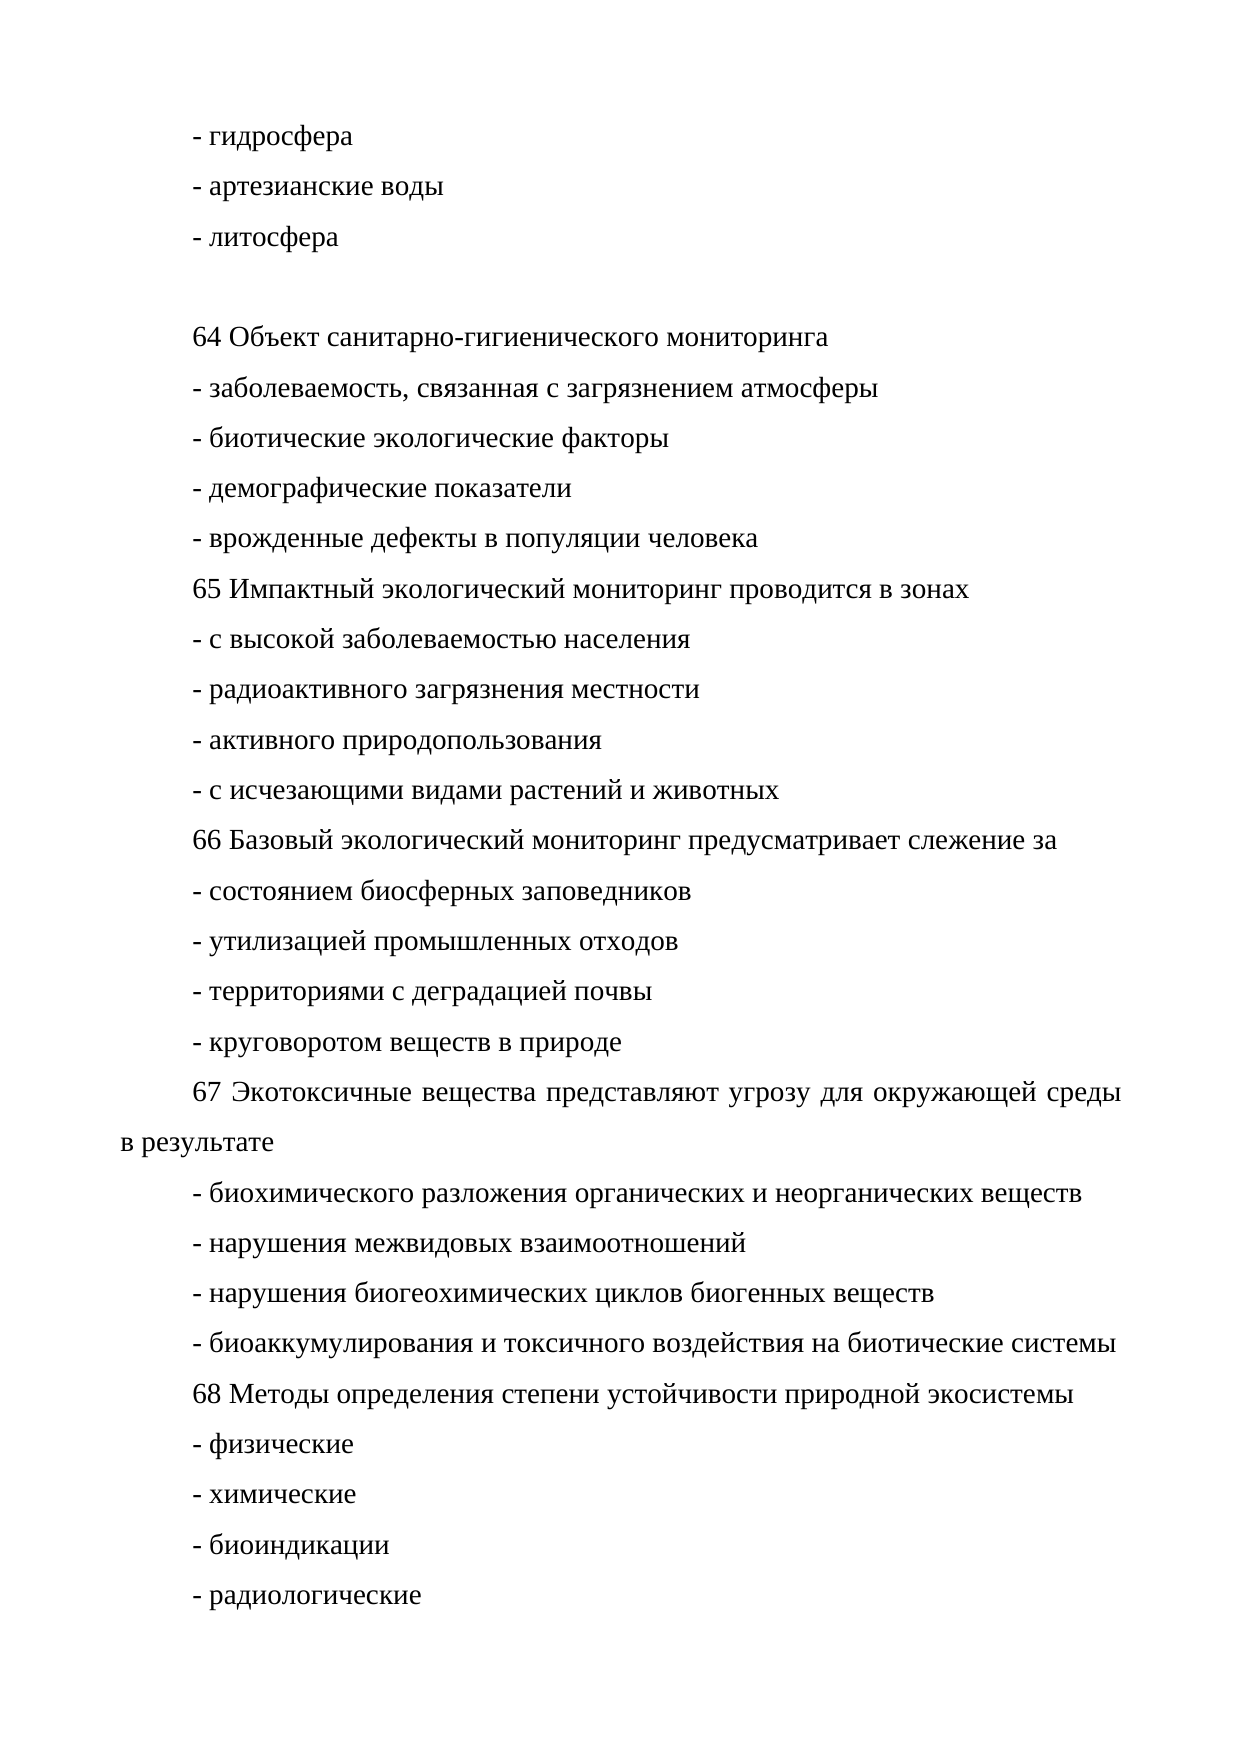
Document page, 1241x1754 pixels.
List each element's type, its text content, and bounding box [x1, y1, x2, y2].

text - заболеваемость, связанная с загрязнением атмосферы [120, 370, 1122, 403]
text 64 Объект санитарно-гигиенического мониторинга [120, 319, 1122, 353]
text 65 Импактный экологический мониторинг проводится в зонах [120, 571, 1122, 604]
text - биохимического разложения органических и неорганических веществ [120, 1175, 1122, 1208]
text - литосфера [120, 219, 1122, 252]
text - химические [120, 1477, 1122, 1510]
text - радиологические [120, 1577, 1122, 1611]
text - с исчезающими видами растений и животных [120, 772, 1122, 806]
text 67 Экотоксичные вещества представляют угрозу для окружающей среды в результате [120, 1074, 1122, 1158]
text - круговоротом веществ в природе [120, 1024, 1122, 1057]
text - утилизацией промышленных отходов [120, 923, 1122, 957]
text - территориями с деградацией почвы [120, 973, 1122, 1007]
text - демографические показатели [120, 470, 1122, 504]
text - биоиндикации [120, 1527, 1122, 1560]
text - физические [120, 1426, 1122, 1460]
text - радиоактивного загрязнения местности [120, 672, 1122, 705]
text 66 Базовый экологический мониторинг предусматривает слежение за [120, 822, 1122, 856]
text - врожденные дефекты в популяции человека [120, 521, 1122, 554]
text - нарушения биогеохимических циклов биогенных веществ [120, 1275, 1122, 1309]
text - гидросфера [120, 118, 1122, 152]
text - артезианские воды [120, 168, 1122, 202]
text - биоаккумулирования и токсичного воздействия на биотические системы [120, 1326, 1122, 1359]
text - с высокой заболеваемостью населения [120, 621, 1122, 655]
text - состоянием биосферных заповедников [120, 873, 1122, 906]
text - биотические экологические факторы [120, 420, 1122, 453]
text - активного природопользования [120, 722, 1122, 755]
text 68 Методы определения степени устойчивости природной экосистемы [120, 1376, 1122, 1409]
text - нарушения межвидовых взаимоотношений [120, 1225, 1122, 1258]
